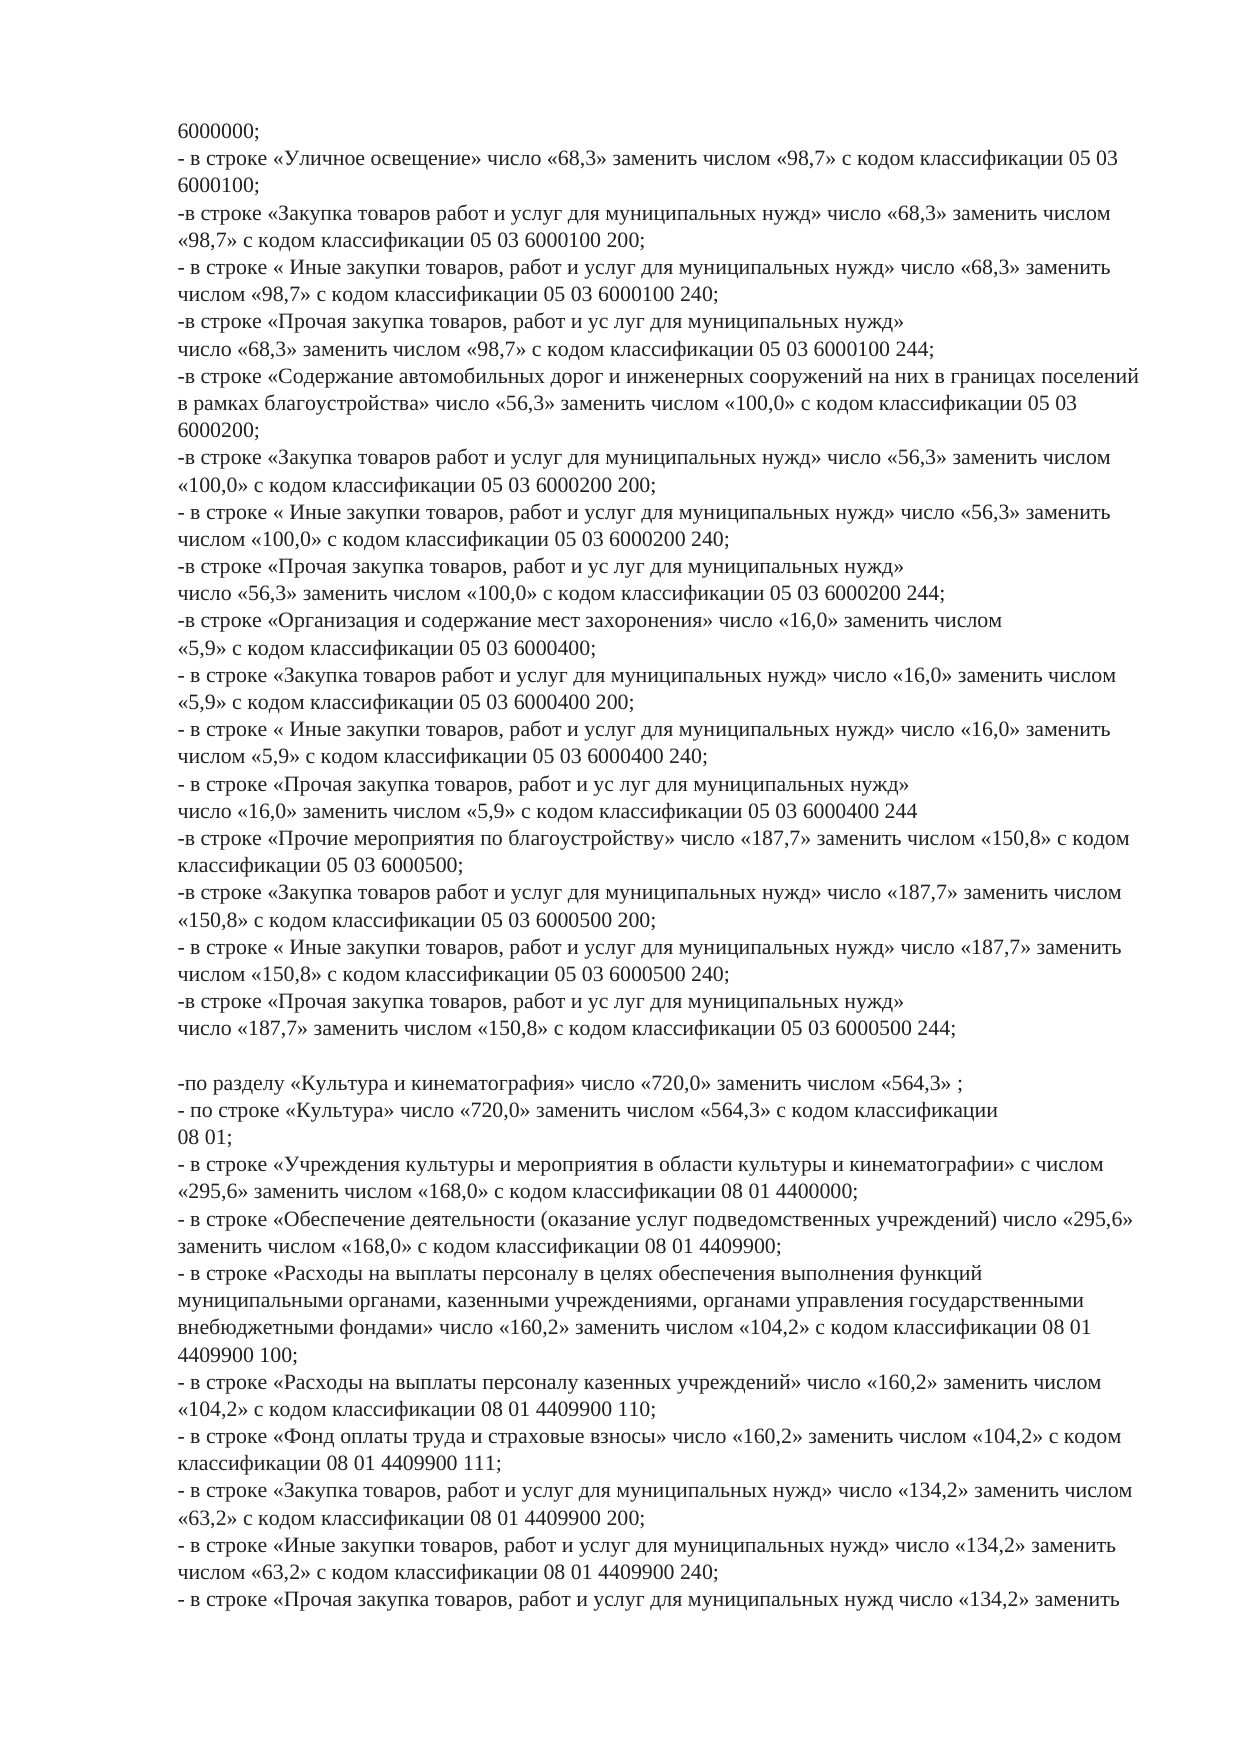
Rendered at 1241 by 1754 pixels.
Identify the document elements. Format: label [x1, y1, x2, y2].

text [177, 118, 1152, 1611]
